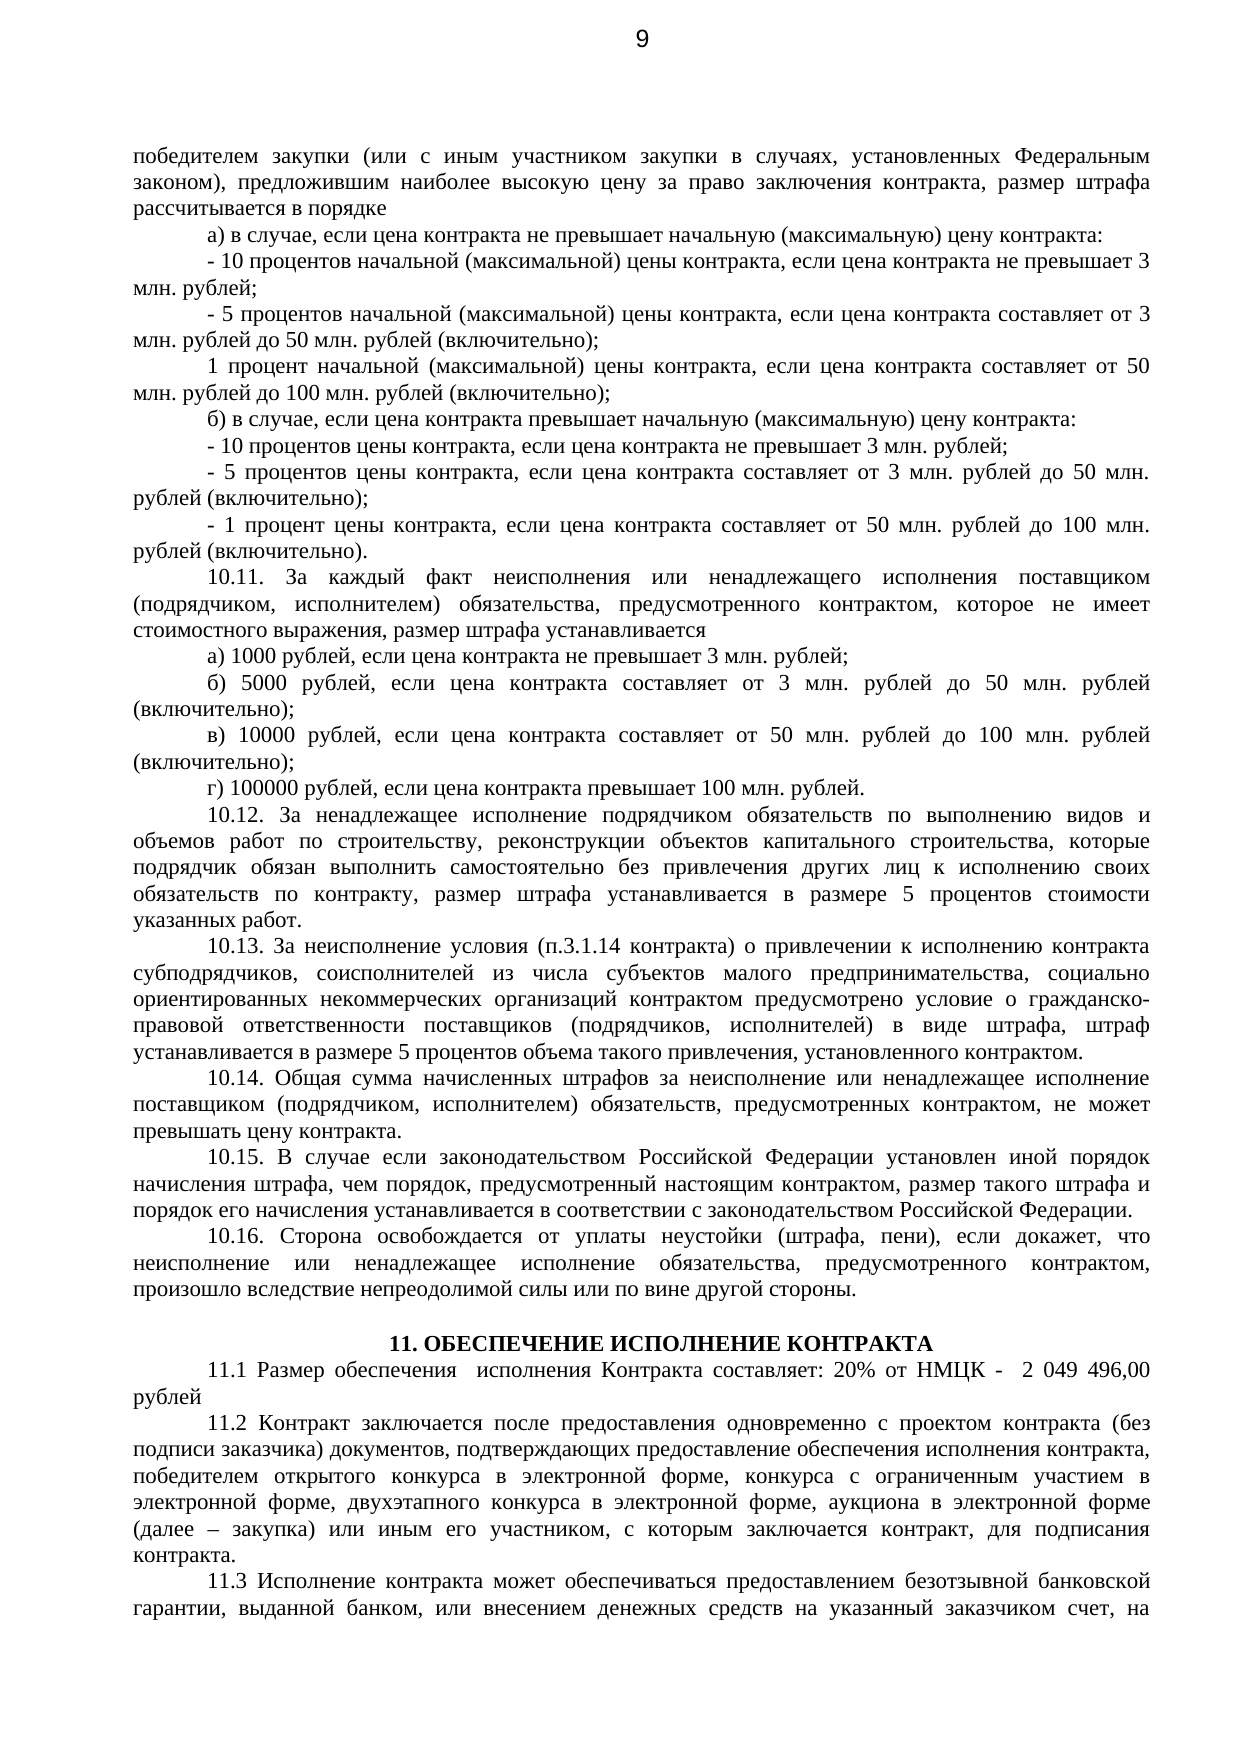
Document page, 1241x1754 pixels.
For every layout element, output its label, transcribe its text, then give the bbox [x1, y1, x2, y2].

text 10.12. За ненадлежащее исполнение подрядчиком обязательств по выполнению видов и объемов работ по строительству, реконструкции объектов капитального строительства, которые подрядчик обязан выполнить самостоятельно без привлечения других лиц к исполнению своих обязательств по контракту, размер штрафа устанавливается в размере 5 процентов стоимости указанных работ. [133, 801, 1152, 932]
text - 10 процентов начальной (максимальной) цены контракта, если цена контракта не превышает 3 млн. рублей; [133, 247, 1152, 300]
text 11. ОБЕСПЕЧЕНИЕ ИСПОЛНЕНИЕ КОНТРАКТА [170, 1330, 1152, 1356]
text б) 5000 рублей, если цена контракта составляет от 3 млн. рублей до 50 млн. рублей (включительно); [133, 669, 1152, 722]
text б) в случае, если цена контракта превышает начальную (максимальную) цену контракта: [133, 405, 1152, 432]
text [133, 1567, 1152, 1620]
text 10.14. Общая сумма начисленных штрафов за неисполнение или ненадлежащее исполнение поставщиком (подрядчиком, исполнителем) обязательств, предусмотренных контрактом, не может превышать цену контракта. [133, 1064, 1152, 1143]
text в) 10000 рублей, если цена контракта составляет от 50 млн. рублей до 100 млн. рублей (включительно); [133, 722, 1152, 774]
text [133, 142, 1152, 221]
text а) 1000 рублей, если цена контракта не превышает 3 млн. рублей; [133, 642, 1152, 669]
text 10.15. В случае если законодательством Российской Федерации установлен иной порядок начисления штрафа, чем порядок, предусмотренный настоящим контрактом, размер такого штрафа и порядок его начисления устанавливается в соответствии с законодательством Российской Федерации. [133, 1143, 1152, 1222]
text 1 процент начальной (максимальной) цены контракта, если цена контракта составляет от 50 млн. рублей до 100 млн. рублей (включительно); [133, 353, 1152, 405]
text - 10 процентов цены контракта, если цена контракта не превышает 3 млн. рублей; [133, 432, 1152, 458]
text 10.13. За неисполнение условия (п.3.1.14 контракта) о привлечении к исполнению контракта субподрядчиков, соисполнителей из числа субъектов малого предпринимательства, социально ориентированных некоммерческих организаций контрактом предусмотрено условие о гражданско-правовой ответственности поставщиков (подрядчиков, исполнителей) в виде штрафа, штраф устанавливается в размере 5 процентов объема такого привлечения, установленного контрактом. [133, 932, 1152, 1064]
text г) 100000 рублей, если цена контракта превышает 100 млн. рублей. [133, 774, 1152, 801]
text а) в случае, если цена контракта не превышает начальную (максимальную) цену контракта: [133, 221, 1152, 247]
text - 5 процентов цены контракта, если цена контракта составляет от 3 млн. рублей до 50 млн. рублей (включительно); [133, 458, 1152, 511]
text - 5 процентов начальной (максимальной) цены контракта, если цена контракта составляет от 3 млн. рублей до 50 млн. рублей (включительно); [133, 300, 1152, 353]
text - 1 процент цены контракта, если цена контракта составляет от 50 млн. рублей до 100 млн. рублей (включительно). [133, 511, 1152, 563]
text 10.11. За каждый факт неисполнения или ненадлежащего исполнения поставщиком (подрядчиком, исполнителем) обязательства, предусмотренного контрактом, которое не имеет стоимостного выражения, размер штрафа устанавливается [133, 563, 1152, 642]
text 10.16. Сторона освобождается от уплаты неустойки (штрафа, пени), если докажет, что неисполнение или ненадлежащее исполнение обязательства, предусмотренного контрактом, произошло вследствие непреодолимой силы или по вине другой стороны. [133, 1222, 1152, 1301]
text 11.1 Размер обеспечения исполнения Контракта составляет: 20% от НМЦК - 2 049 496,00 рублей [133, 1356, 1152, 1409]
text 11.2 Контракт заключается после предоставления одновременно с проектом контракта (без подписи заказчика) документов, подтверждающих предоставление обеспечения исполнения контракта, победителем открытого конкурса в электронной форме, конкурса с ограниченным участием в электронной форме, двухэтапного конкурса в электронной форме, аукциона в электронной форме (далее – закупка) или иным его участником, с которым заключается контракт, для подписания контракта. [133, 1409, 1152, 1567]
